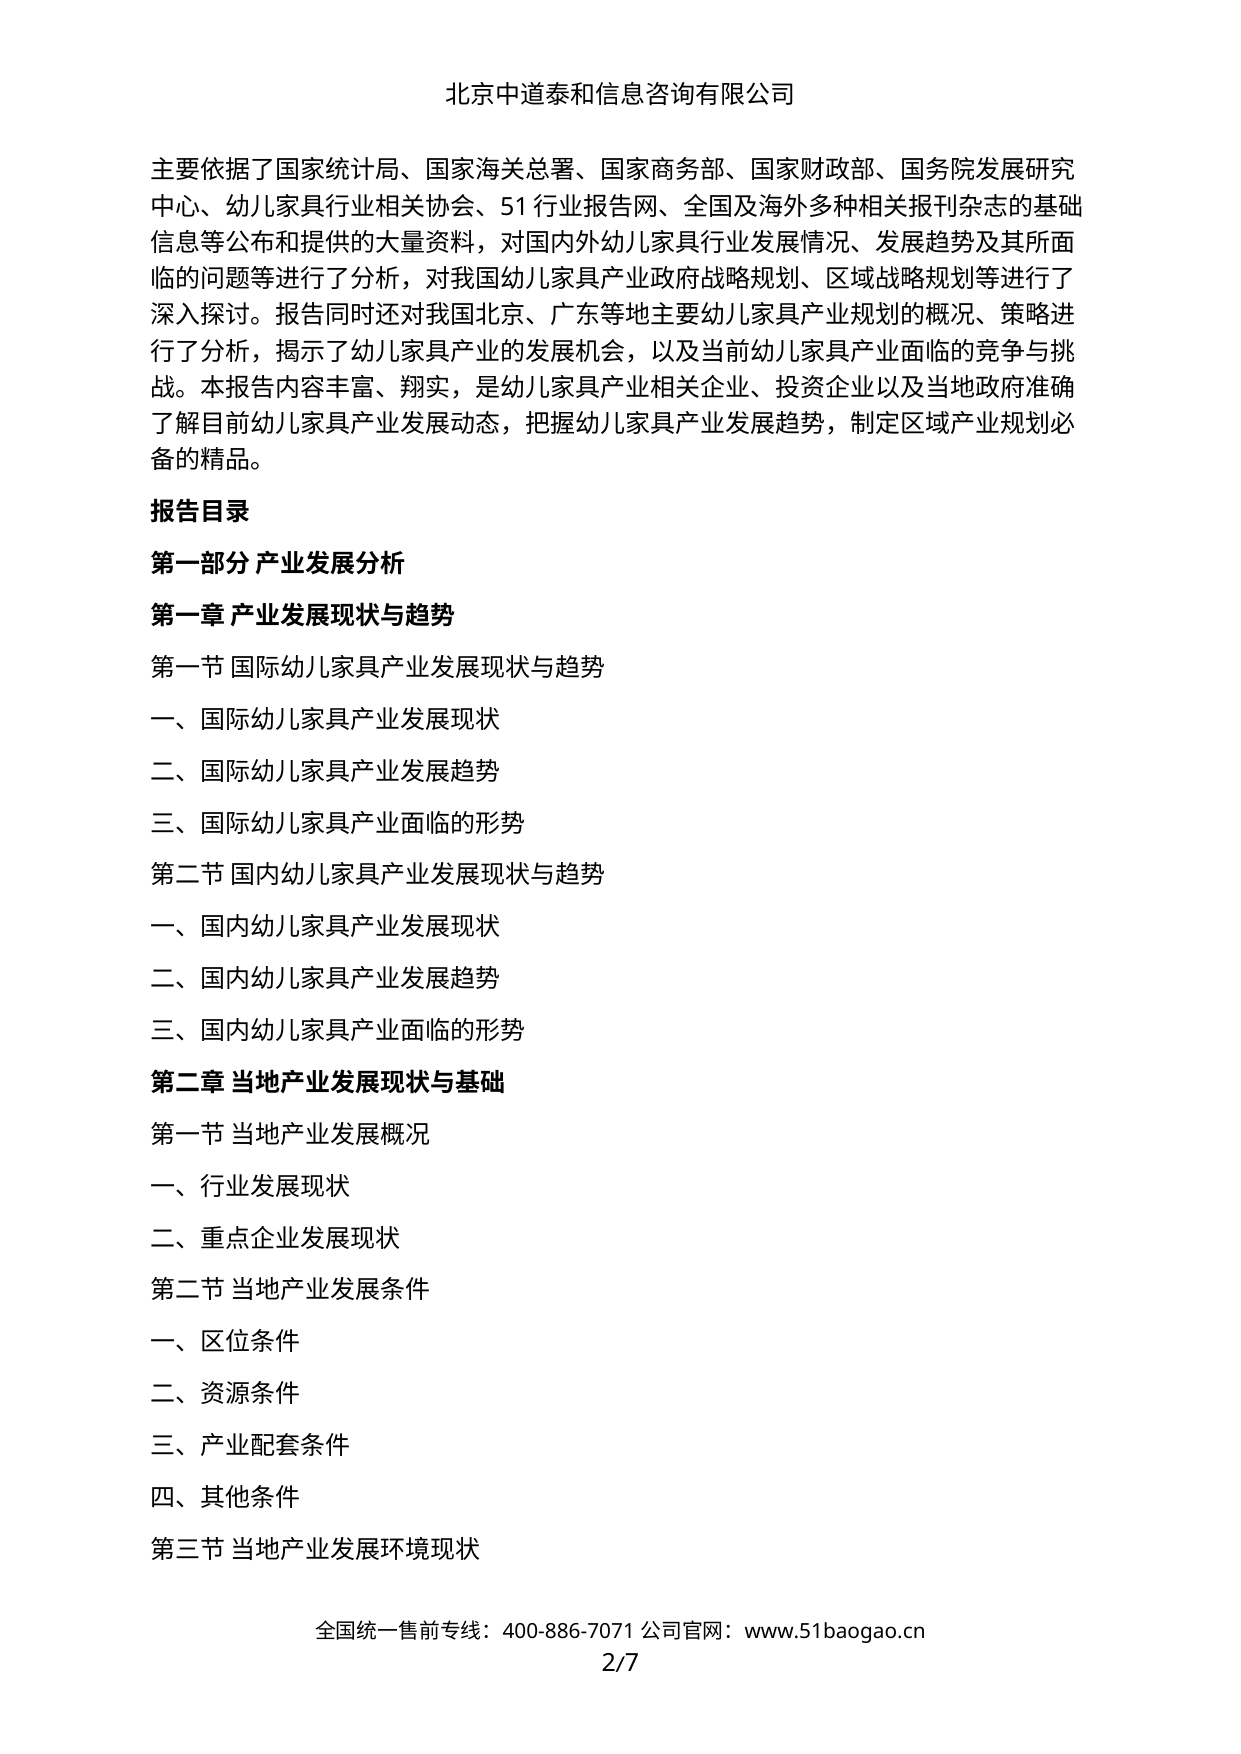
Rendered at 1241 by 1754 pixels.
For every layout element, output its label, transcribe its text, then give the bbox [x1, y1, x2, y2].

text 二、国内幼儿家具产业发展趋势 [150, 959, 1090, 995]
text 三、国内幼儿家具产业面临的形势 [150, 1011, 1090, 1047]
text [150, 150, 1090, 476]
text 一、国际幼儿家具产业发展现状 [150, 699, 1090, 736]
text 三、国际幼儿家具产业面临的形势 [150, 803, 1090, 839]
text 第二节 当地产业发展条件 [150, 1270, 1090, 1306]
text 第一章 产业发展现状与趋势 [150, 596, 1090, 632]
text 第二节 国内幼儿家具产业发展现状与趋势 [150, 855, 1090, 891]
text 一、国内幼儿家具产业发展现状 [150, 907, 1090, 943]
text 第一节 国际幼儿家具产业发展现状与趋势 [150, 647, 1090, 684]
text 一、行业发展现状 [150, 1166, 1090, 1202]
text 第三节 当地产业发展环境现状 [150, 1529, 1090, 1566]
text 第二章 当地产业发展现状与基础 [150, 1062, 1090, 1099]
text 四、其他条件 [150, 1477, 1090, 1514]
text 报告目录 [150, 492, 1090, 528]
text 一、区位条件 [150, 1322, 1090, 1358]
text 三、产业配套条件 [150, 1426, 1090, 1462]
text 二、重点企业发展现状 [150, 1218, 1090, 1254]
text 二、国际幼儿家具产业发展趋势 [150, 751, 1090, 787]
text 第一部分 产业发展分析 [150, 544, 1090, 580]
text 二、资源条件 [150, 1374, 1090, 1410]
text 第一节 当地产业发展概况 [150, 1114, 1090, 1151]
